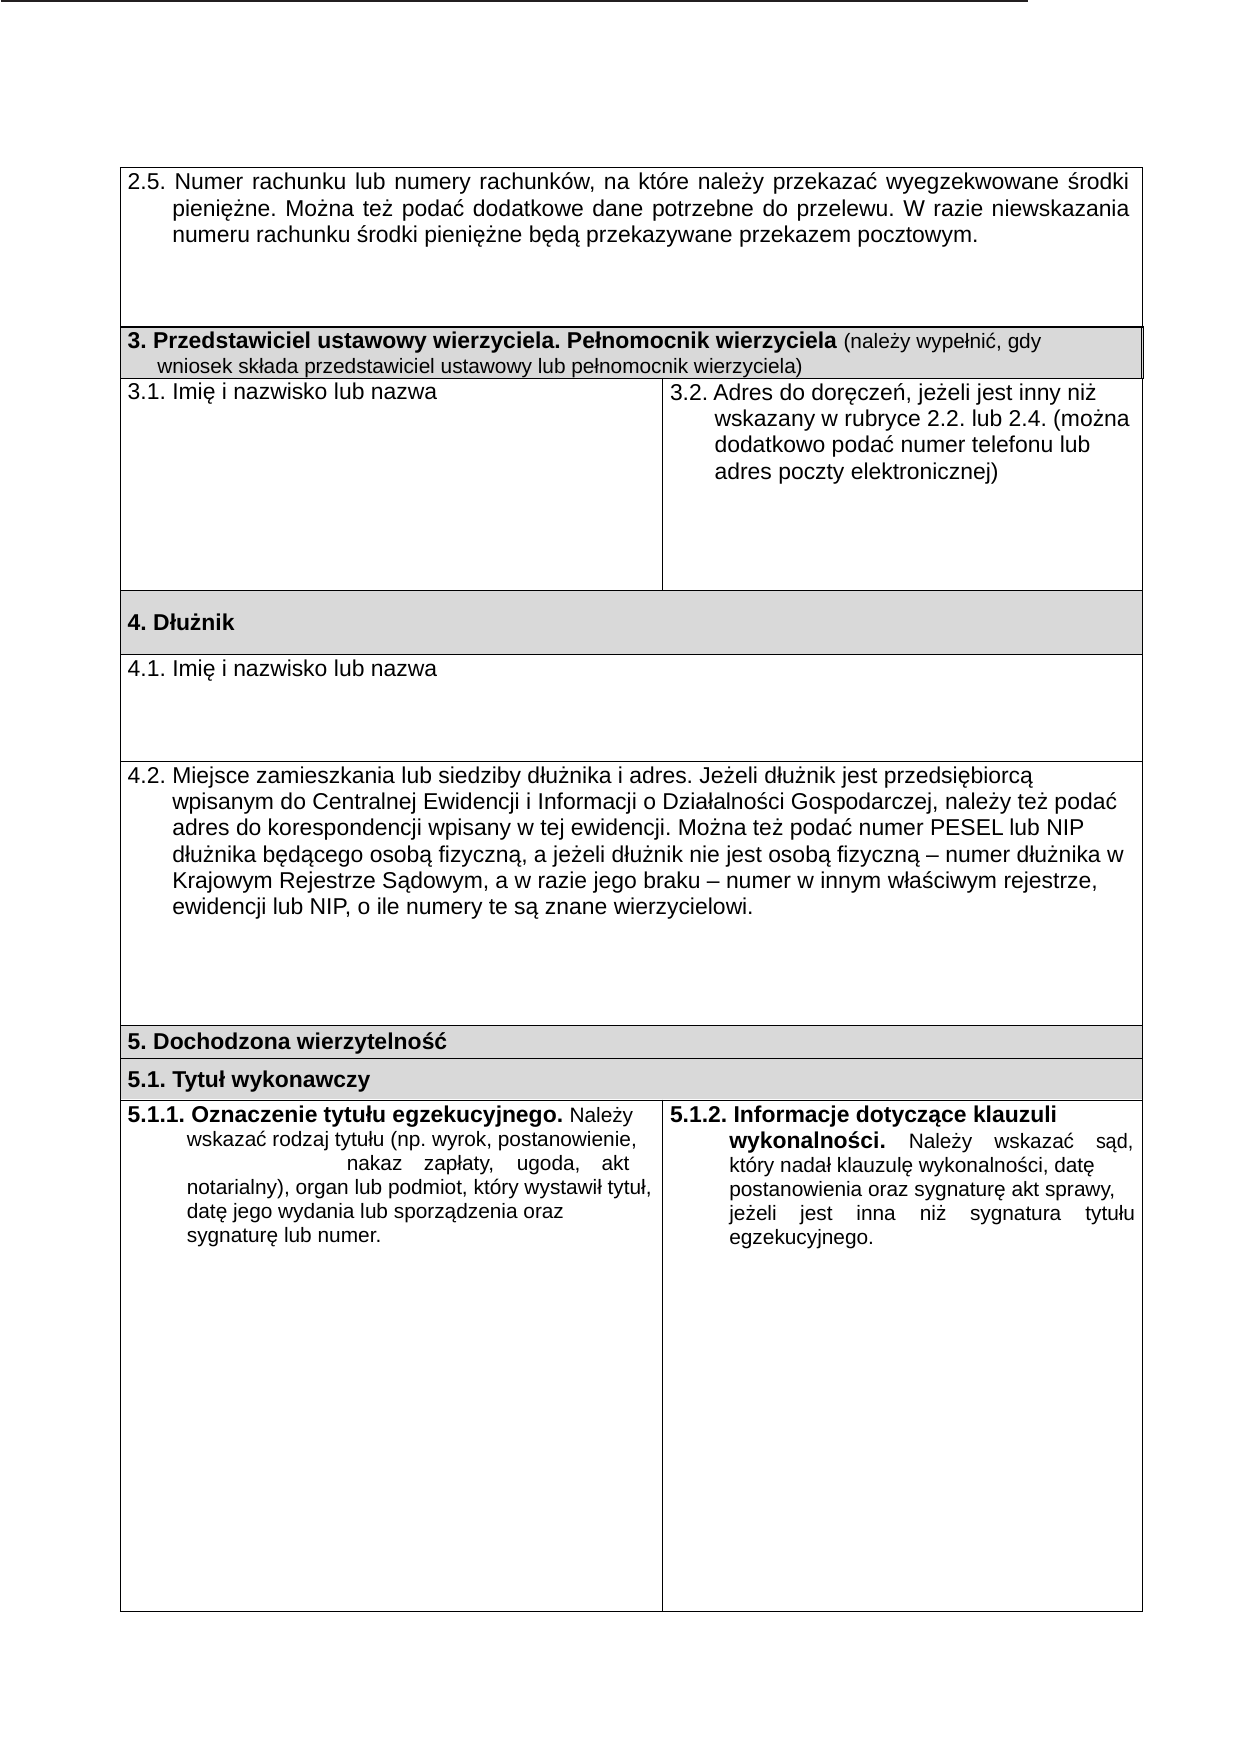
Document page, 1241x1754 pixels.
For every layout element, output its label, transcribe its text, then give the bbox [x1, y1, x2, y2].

table_cell 5.1.2. Informacje dotyczące klauzuli wykonalności. Należy wskazać sąd, który nadał klauzulę wykonalności, datę postanowienia oraz sygnaturę akt sprawy, jeżeli jest inna niż sygnatura tytułu egzekucyjnego. [663, 1101, 1142, 1611]
table_cell 5.1.1. Oznaczenie tytułu egzekucyjnego. Należy wskazać rodzaj tytułu (np. wyrok, postanowienie, nakaz zapłaty, ugoda, akt notarialny), organ lub podmiot, który wystawił tytuł, datę jego wydania lub sporządzenia oraz sygnaturę lub numer. [121, 1101, 662, 1611]
table_cell 3. Przedstawiciel ustawowy wierzyciela. Pełnomocnik wierzyciela (należy wypełnić, gdy wniosek składa przedstawiciel ustawowy lub pełnomocnik wierzyciela) [121, 328, 1141, 378]
table_cell 4.1. Imię i nazwisko lub nazwa [121, 655, 1142, 761]
table_cell 3.2. Adres do doręczeń, jeżeli jest inny niż wskazany w rubryce 2.2. lub 2.4. (można dodatkowo podać numer telefonu lub adres poczty elektronicznej) [663, 379, 1142, 589]
table_cell 3.1. Imię i nazwisko lub nazwa [121, 379, 662, 589]
table_cell 4. Dłużnik [121, 591, 1142, 654]
table_cell 5. Dochodzona wierzytelność [121, 1026, 1142, 1058]
table_header 2.5. Numer rachunku lub numery rachunków, na które należy przekazać wyegzekwowane środki pieniężne. Można też podać dodatkowe dane potrzebne do przelewu. W razie niewskazania numeru rachunku środki pieniężne będą przekazywane przekazem pocztowym. [121, 168, 1142, 326]
table_cell 5.1. Tytuł wykonawczy [121, 1059, 1142, 1099]
table_cell 4.2. Miejsce zamieszkania lub siedziby dłużnika i adres. Jeżeli dłużnik jest przedsiębiorcą wpisanym do Centralnej Ewidencji i Informacji o Działalności Gospodarczej, należy też podać adres do korespondencji wpisany w tej ewidencji. Można też podać numer PESEL lub NIP dłużnika będącego osobą fizyczną, a jeżeli dłużnik nie jest osobą fizyczną – numer dłużnika w Krajowym Rejestrze Sądowym, a w razie jego braku – numer w innym właściwym rejestrze, ewidencji lub NIP, o ile numery te są znane wierzycielowi. [121, 762, 1142, 1025]
